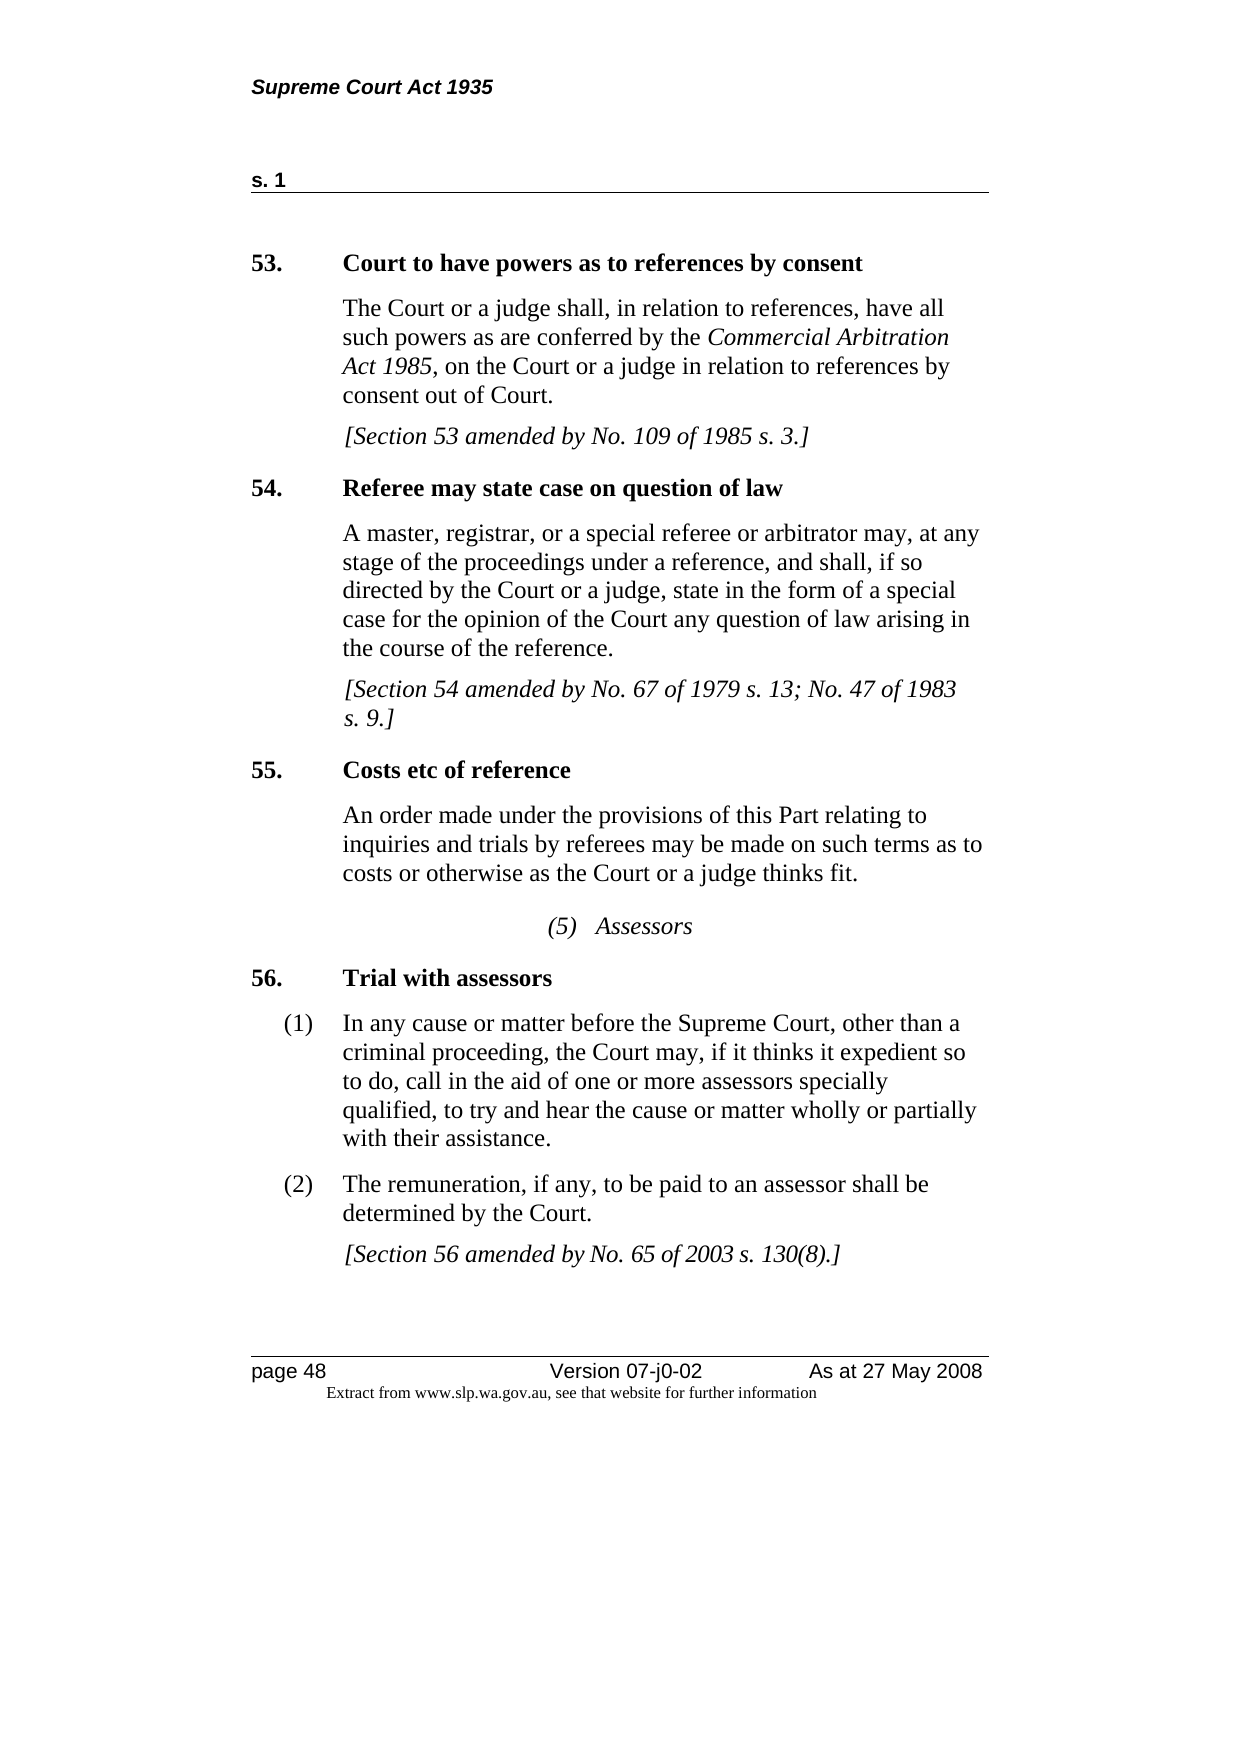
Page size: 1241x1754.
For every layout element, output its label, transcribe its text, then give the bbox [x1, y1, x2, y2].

text An order made under the provisions of this Part relating to inquiries and trials by referees may be made on such terms as to costs or otherwise as the Court or a judge thinks fit. [251, 800, 989, 886]
text The Court or a judge shall, in relation to references, have all such powers as are conferred by the Commercial Arbitration Act 1985, on the Court or a judge in relation to references by consent out of Court. [251, 293, 989, 408]
subtitle 56. Trial with assessors [251, 963, 989, 992]
text [Section 53 amended by No. 109 of 1985 s. 3.] [251, 421, 989, 450]
subtitle 55. Costs etc of reference [251, 755, 989, 783]
text [Section 54 amended by No. 67 of 1979 s. 13; No. 47 of 1983 s. 9.] [251, 674, 989, 732]
subtitle 53. Court to have powers as to references by consent [251, 248, 989, 277]
text A master, registrar, or a special referee or arbitrator may, at any stage of the proceedings under a reference, and shall, if so directed by the Court or a judge, state in the form of a special case for the opinion of the Court any question of law arising in the course of the reference. [251, 518, 989, 662]
subtitle (5) Assessors [251, 911, 989, 940]
text (1) In any cause or matter before the Supreme Court, other than a criminal proceeding, the Court may, if it thinks it expedient so to do, call in the aid of one or more assessors specially qualified, to try and hear the cause or matter wholly or partially with their assistance. [251, 1008, 989, 1152]
text (2) The remuneration, if any, to be paid to an assessor shall be determined by the Court. [251, 1169, 989, 1226]
subtitle 54. Referee may state case on question of law [251, 473, 989, 501]
text [Section 56 amended by No. 65 of 2003 s. 130(8).] [251, 1239, 989, 1268]
